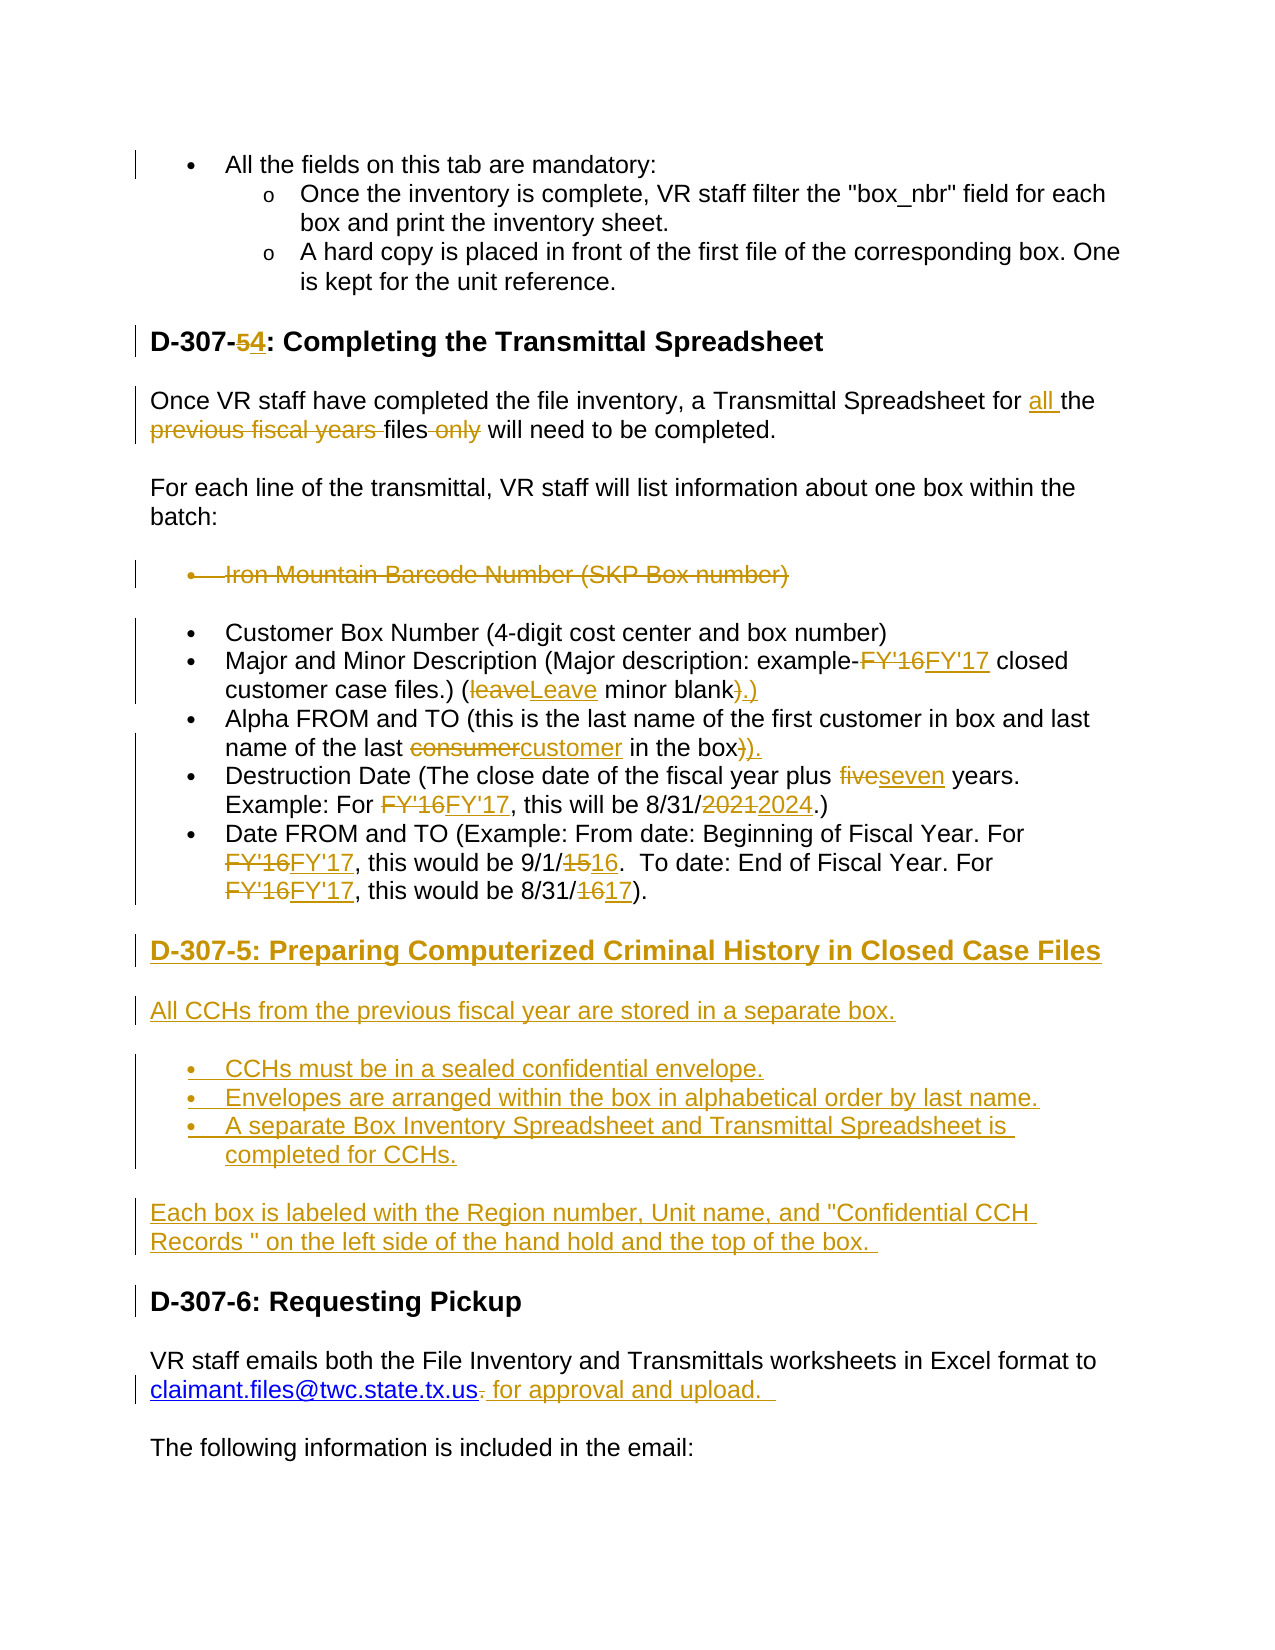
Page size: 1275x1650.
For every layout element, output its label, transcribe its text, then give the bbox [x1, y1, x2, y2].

list A hard copy is placed in front of the first file of the corresponding box. One is kept for the unit reference. [262, 555, 1125, 613]
text Once VR staff have completed the file inventory, a Transmittal Spreadsheet for the files will need to be completed. [150, 704, 1125, 762]
list All the fields on this tab are mandatory: [187, 409, 1125, 438]
text For each line of the transmittal, VR staff will list information about one box within the batch: [150, 791, 1125, 848]
list Destruction Date (The close date of the fiscal year plus years. Example: For , this will be 8/31/.) [187, 1167, 1125, 1224]
list For "rhw_updated", put "Y" after ReHabWorks has been updated to reflect the new location of that file. [187, 150, 1125, 207]
list Major and Minor Description (Major description: example- closed customer case files.) ( minor blank [187, 993, 1125, 1051]
text D-307-: Completing the Transmittal Spreadsheet [150, 643, 1125, 675]
list Customer Box Number (4-digit cost center and box number) [187, 936, 1125, 964]
list Alpha FROM and TO (this is the last name of the first customer in box and last name of the last in the box [187, 1080, 1125, 1138]
list Once the inventory is complete, VR staff filter the "box_nbr" field for each box and print the inventory sheet. [262, 467, 1125, 526]
list Date FROM and TO (Example: From date: Beginning of Fiscal Year. For , this would be 9/1/. To date: End of Fiscal Year. For , this would be 8/31/). [187, 1253, 1125, 1340]
